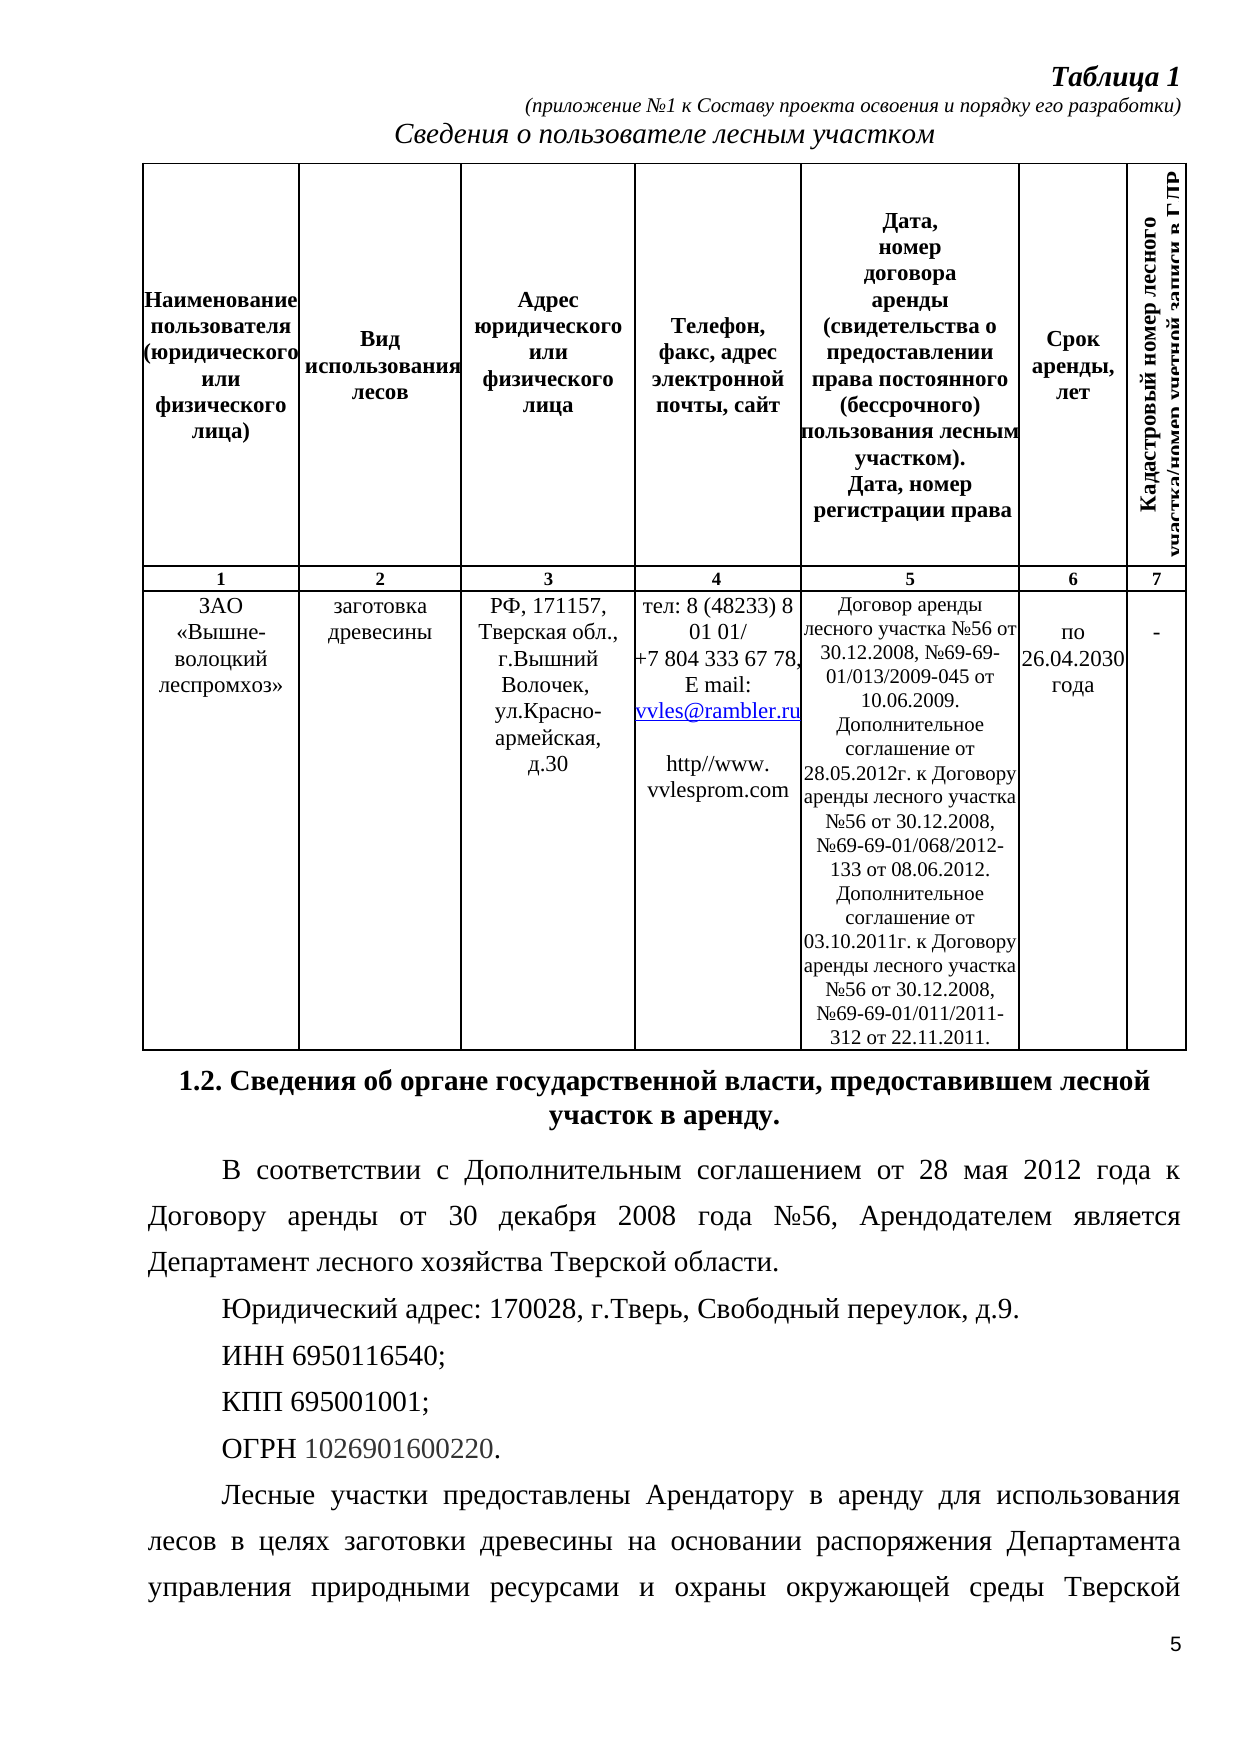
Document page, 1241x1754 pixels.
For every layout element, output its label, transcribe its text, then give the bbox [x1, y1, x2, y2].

table_cell тел: 8 (48233) 8 01 01/ +7 804 333 67 78, E mail: vvles@rambler.ru http//www. vvlesprom.com [636, 721, 800, 1049]
table_cell по 26.04.2030 года [1020, 592, 1126, 1049]
table_cell 1 [144, 567, 298, 590]
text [148, 1468, 1181, 1605]
table_header Дата, номер договора аренды (свидетельства о предоставлении права постоянного (бессрочного) пользования лесным участком). Дата, номер регистрации права [802, 164, 1018, 565]
text В соответствии с Дополнительным соглашением от 28 мая 2012 года к Договору аренды от 30 декабря 2008 года №56, Арендодателем является Департамент лесного хозяйства Тверской области. [148, 1143, 1181, 1280]
table_cell 3 [462, 567, 634, 590]
table_header Адрес юридического или физического лица [462, 164, 634, 565]
text Таблица 1 [148, 59, 1181, 93]
table_cell РФ, 171157, Тверская обл., г.Вышний Волочек, ул.Красно-армейская, д.30 [462, 592, 634, 1049]
table_cell заготовка древесины [300, 592, 460, 1049]
text ИНН 6950116540; [148, 1328, 1181, 1374]
table_cell 4 [636, 567, 800, 590]
text ОГРН 1026901600220. [148, 1422, 1181, 1468]
table_cell 5 [802, 567, 1018, 590]
table_cell 7 [1128, 567, 1185, 590]
text 1.2. Сведения об органе государственной власти, предоставившем лесной участок в аренду. [148, 1063, 1181, 1130]
table_header Наименование пользователя (юридического или физического лица) [144, 164, 298, 565]
table_header Срок аренды, лет [1020, 164, 1126, 565]
text Сведения о пользователе лесным участком [148, 117, 1181, 150]
table_cell Договор аренды лесного участка №56 от 30.12.2008, №69-69-01/013/2009-045 от 10.06.2009. Дополнительное соглашение от 28.05.2012г. к Договору аренды лесного участка №56 от 30.12.2008, №69-69-01/068/2012-133 от 08.06.2012. Дополнительное соглашение от 03.10.2011г. к Договору аренды лесного участка №56 от 30.12.2008, №69-69-01/011/2011-312 от 22.11.2011. [802, 592, 1018, 1049]
text (приложение №1 к Составу проекта освоения и порядку его разработки) [148, 93, 1181, 117]
table_cell 2 [300, 567, 460, 590]
table_header Телефон, факс, адрес электронной почты, сайт [636, 164, 800, 565]
table_cell ЗАО «Вышне-волоцкий леспромхоз» [144, 592, 298, 1049]
table_cell тел: 8 (48233) 8 01 01/ +7 804 333 67 78, E mail: vvles@rambler.ru http//www. vvlesprom.com [636, 592, 800, 720]
text Юридический адрес: 170028, г.Тверь, Свободный переулок, д.9. [148, 1281, 1181, 1327]
table_cell - [1128, 592, 1185, 1049]
table_cell 6 [1020, 567, 1126, 590]
table_header Вид использования лесов [300, 164, 460, 565]
text КПП 695001001; [148, 1375, 1181, 1421]
table_header Кадастровый номер лесного участка/номер учетной записи в ГЛР [1128, 164, 1185, 565]
